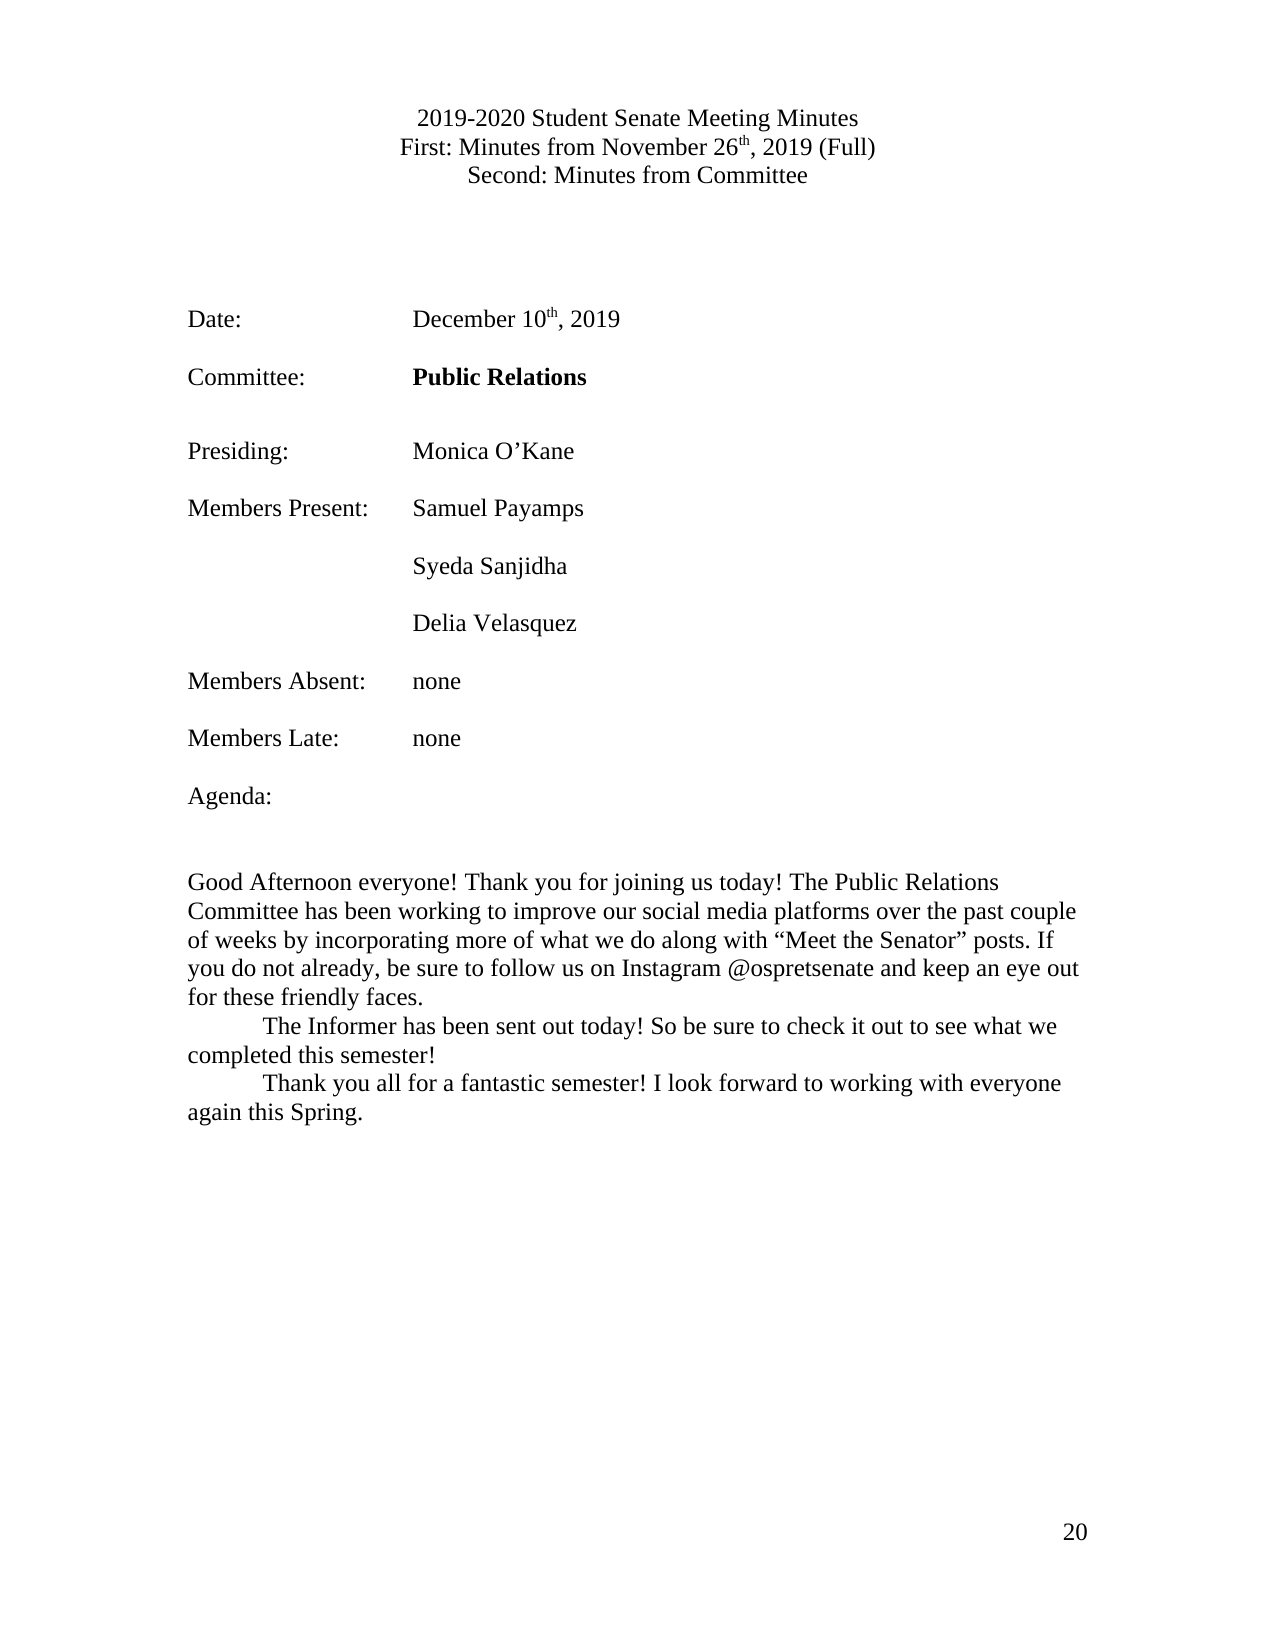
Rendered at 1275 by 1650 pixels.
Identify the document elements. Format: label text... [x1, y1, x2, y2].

text Members Present: Samuel Payamps [187, 493, 1087, 522]
text Syeda Sanjidha [187, 551, 1087, 580]
text Committee: Public Relations [187, 362, 1087, 391]
text Delia Velasquez [187, 608, 1087, 637]
text The Informer has been sent out today! So be sure to check it out to see what we completed this semester! [187, 1011, 1087, 1068]
text Good Afternoon everyone! Thank you for joining us today! The Public Relations Committee has been working to improve our social media platforms over the past couple of weeks by incorporating more of what we do along with “Meet the Senator” posts. If you do not already, be sure to follow us on Instagram @ospretsenate and keep an eye out for these friendly faces. [187, 867, 1087, 1011]
text Members Absent: none [187, 666, 1087, 695]
text Members Late: none [187, 723, 1087, 752]
text Agenda: [187, 781, 1087, 810]
text Thank you all for a fantastic semester! I look forward to working with everyone again this Spring. [187, 1068, 1087, 1126]
text Presiding: Monica O’Kane [187, 436, 1087, 465]
text Date: December 10th, 2019 [187, 304, 1087, 333]
